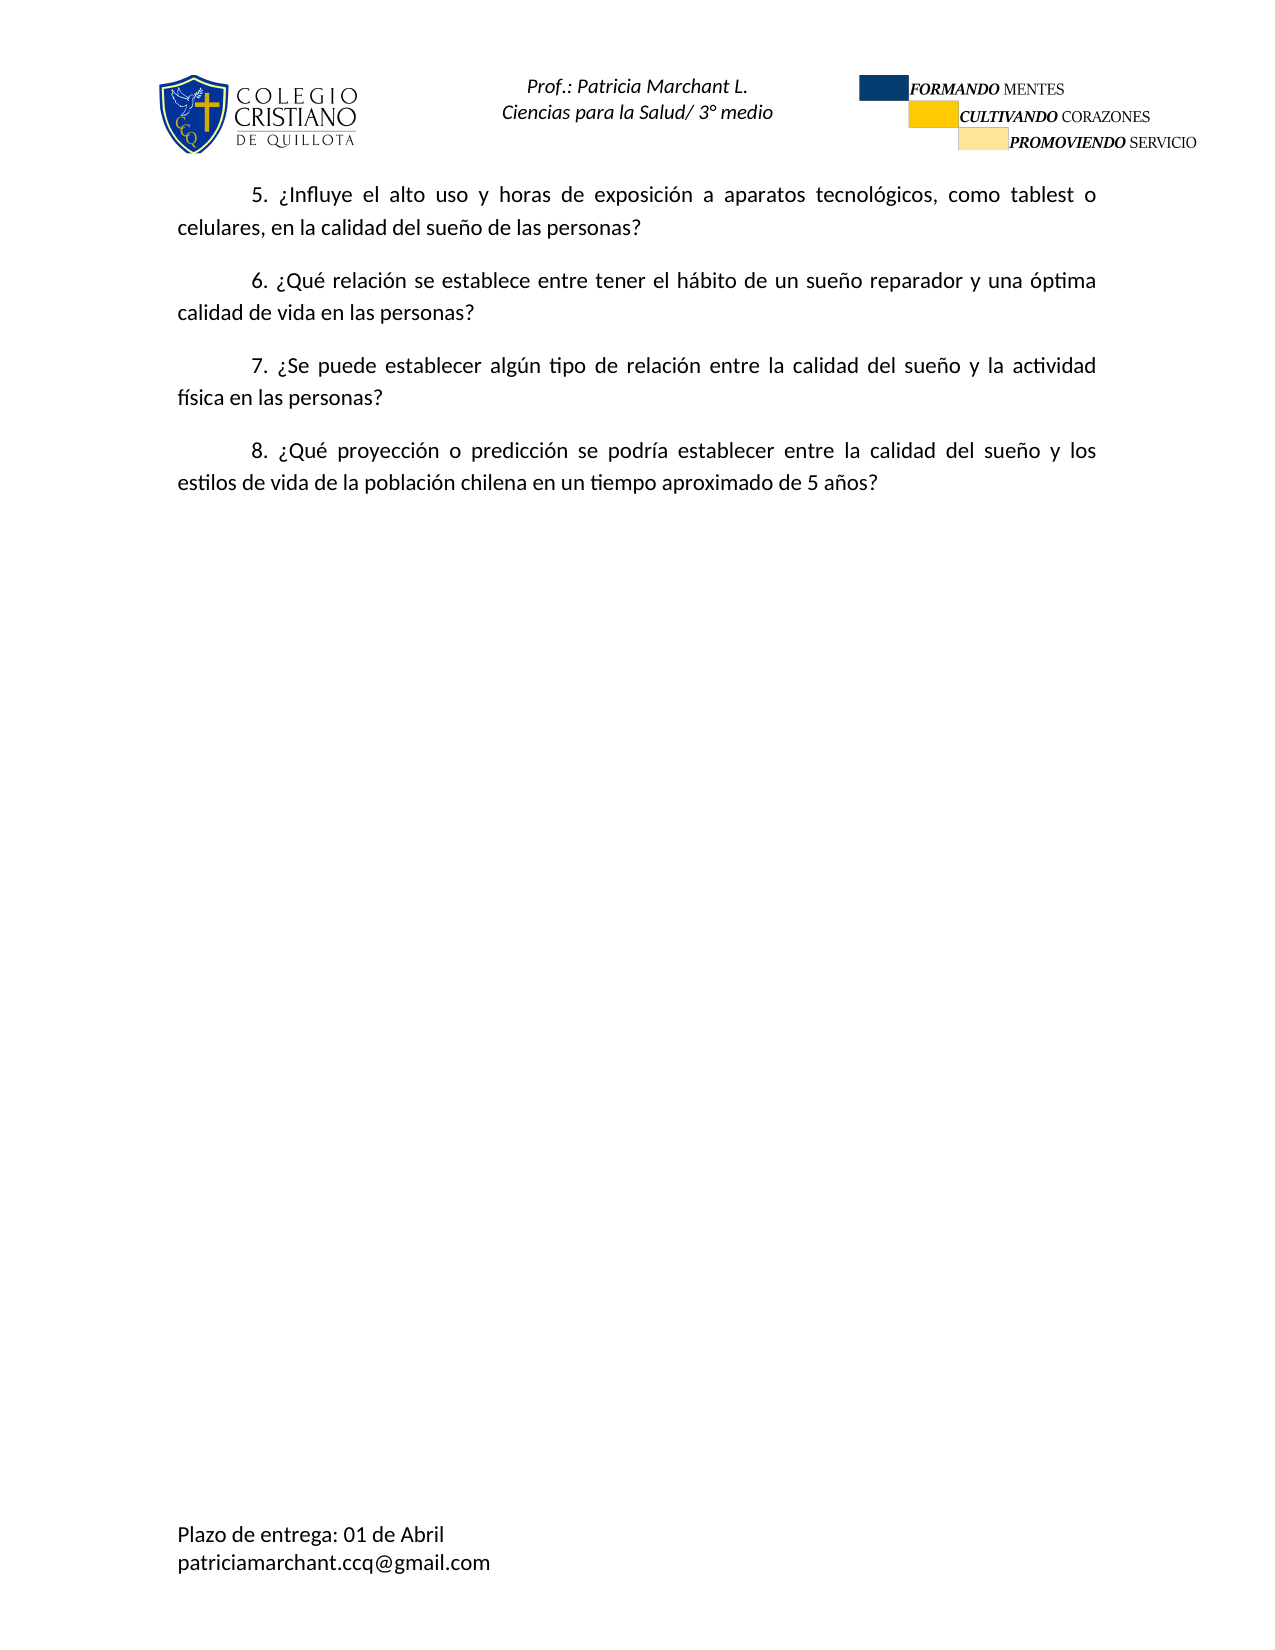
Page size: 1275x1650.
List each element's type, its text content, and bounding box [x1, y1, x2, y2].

text 5. ¿Influye el alto uso y horas de exposición a aparatos tecnológicos, como tablest o celulares, en la calidad del sueño de las personas? [177, 181, 1098, 241]
picture [859, 75, 1197, 151]
text 8. ¿Qué proyección o predicción se podría establecer entre la calidad del sueño y los estilos de vida de la población chilena en un tiempo aproximado de 5 años? [177, 436, 1098, 496]
text 7. ¿Se puede establecer algún tipo de relación entre la calidad del sueño y la actividad física en las personas? [177, 351, 1098, 411]
picture [159, 75, 368, 154]
text 6. ¿Qué relación se establece entre tener el hábito de un sueño reparador y una óptima calidad de vida en las personas? [177, 266, 1098, 326]
